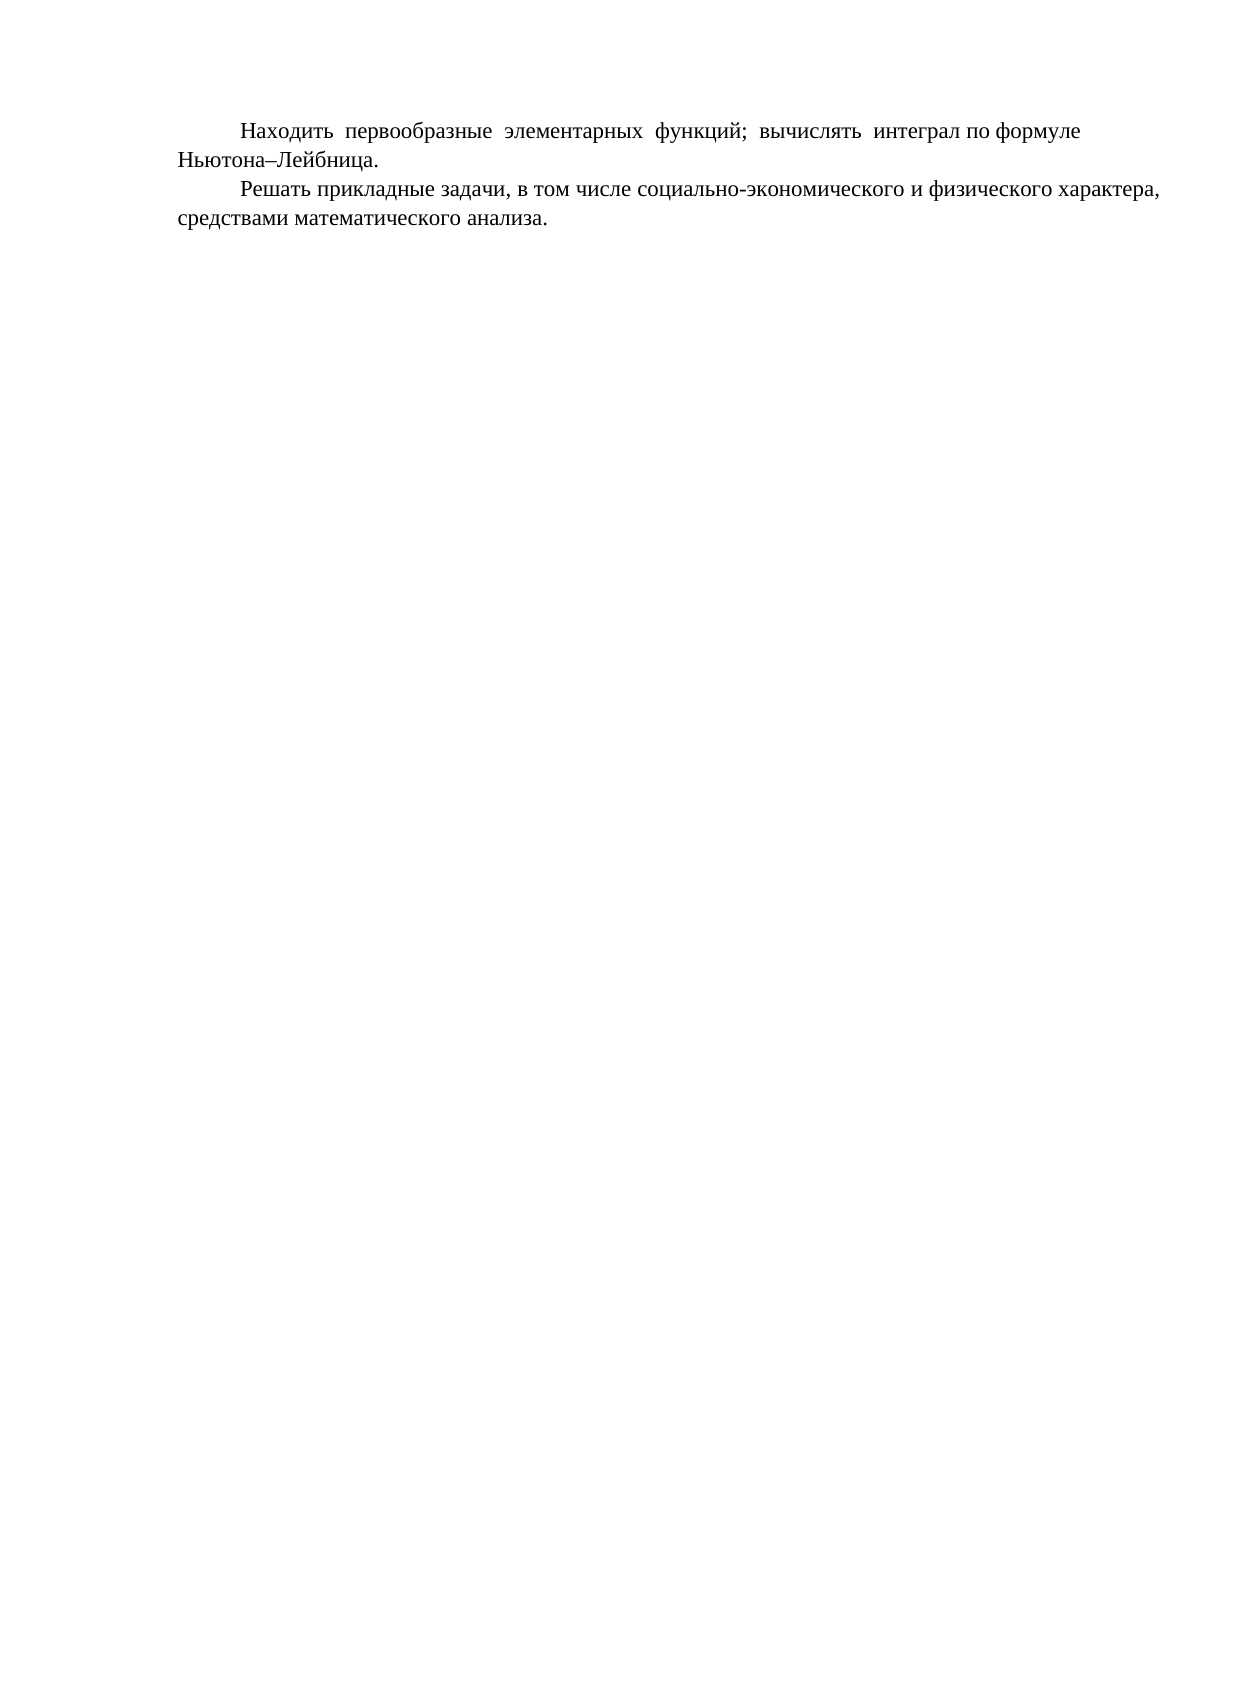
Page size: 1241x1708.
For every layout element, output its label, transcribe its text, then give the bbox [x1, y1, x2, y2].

text Находить первообразные элементарных функций; вычислять интеграл по формуле Ньютона–Лейбница. [177, 117, 1163, 172]
text Решать прикладные задачи, в том числе социально-экономического и физического характера, средствами математического анализа. [177, 175, 1163, 231]
